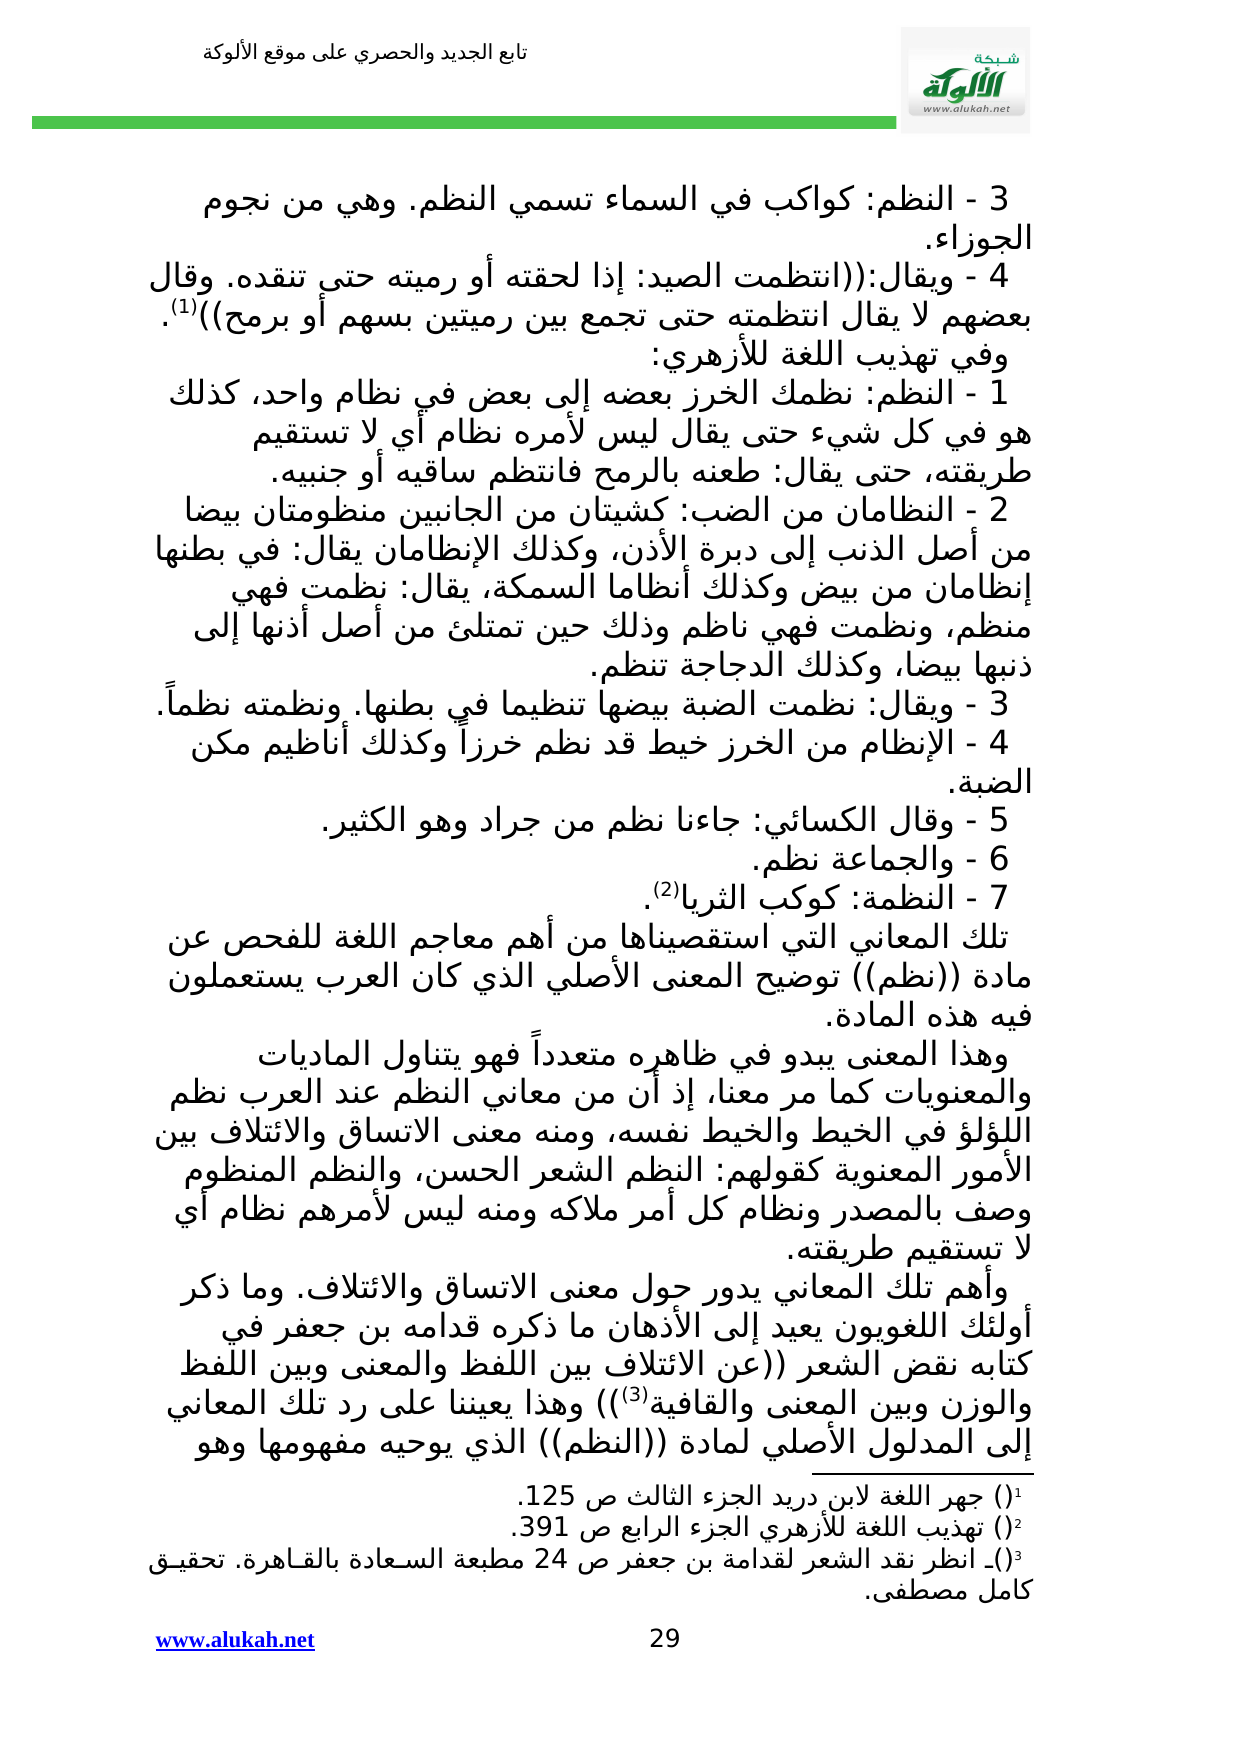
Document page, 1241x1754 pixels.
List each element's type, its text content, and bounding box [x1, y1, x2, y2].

text 6 - والجماعة نظم. [148, 840, 1033, 879]
text 1 - النظم: نظمك الخرز بعضه إلى بعض في نظام واحد، كذلك هو في كل شيء حتى يقال ليس لأمره نظام أي لا تستقيم طريقته، حتى يقال: طعنه بالرمح فانتظم ساقيه أو جنبيه. [148, 373, 1033, 490]
text 5 - وقال الكسائي: جاءنا نظم من جراد وهو الكثير. [148, 801, 1033, 840]
text 4 - الإنظام من الخرز خيط قد نظم خرزاً وكذلك أناظيم مكن الضبة. [148, 723, 1033, 801]
text 2 - النظامان من الضب: كشيتان من الجانبين منظومتان بيضا من أصل الذنب إلى دبرة الأذن، وكذلك الإنظامان يقال: في بطنها إنظامان من بيض وكذلك أنظاما السمكة، يقال: نظمت فهي منظم، ونظمت فهي ناظم وذلك حين تمتلئ من أصل أذنها إلى ذنبها بيضا، وكذلك الدجاجة تنظم. [148, 490, 1033, 684]
text 3 - النظم: كواكب في السماء تسمي النظم. وهي من نجوم الجوزاء. [148, 179, 1033, 257]
text تلك المعاني التي استقصيناها من أهم معاجم اللغة للفحص عن مادة ((نظم)) توضيح المعنى الأصلي الذي كان العرب يستعملون فيه هذه المادة. [148, 917, 1033, 1034]
text وهذا المعنى يبدو في ظاهره متعدداً فهو يتناول الماديات والمعنويات كما مر معنا، إذ أن من معاني النظم عند العرب نظم اللؤلؤ في الخيط والخيط نفسه، ومنه معنى الاتساق والائتلاف بين الأمور المعنوية كقولهم: النظم الشعر الحسن، والنظم المنظوم وصف بالمصدر ونظام كل أمر ملاكه ومنه ليس لأمرهم نظام أي لا تستقيم طريقته. [148, 1034, 1033, 1267]
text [148, 1267, 1033, 1461]
text وفي تهذيب اللغة للأزهري: [148, 335, 1033, 373]
text 7 - النظمة: كوكب الثريا(). [148, 879, 1033, 917]
text 4 - ويقال:((انتظمت الصيد: إذا لحقته أو رميته حتى تنقده. وقال بعضهم لا يقال انتظمته حتى تجمع بين رميتين بسهم أو برمح))(). [148, 257, 1033, 335]
text 3 - ويقال: نظمت الضبة بيضها تنظيما في بطنها. ونظمته نظماً. [148, 684, 1033, 723]
